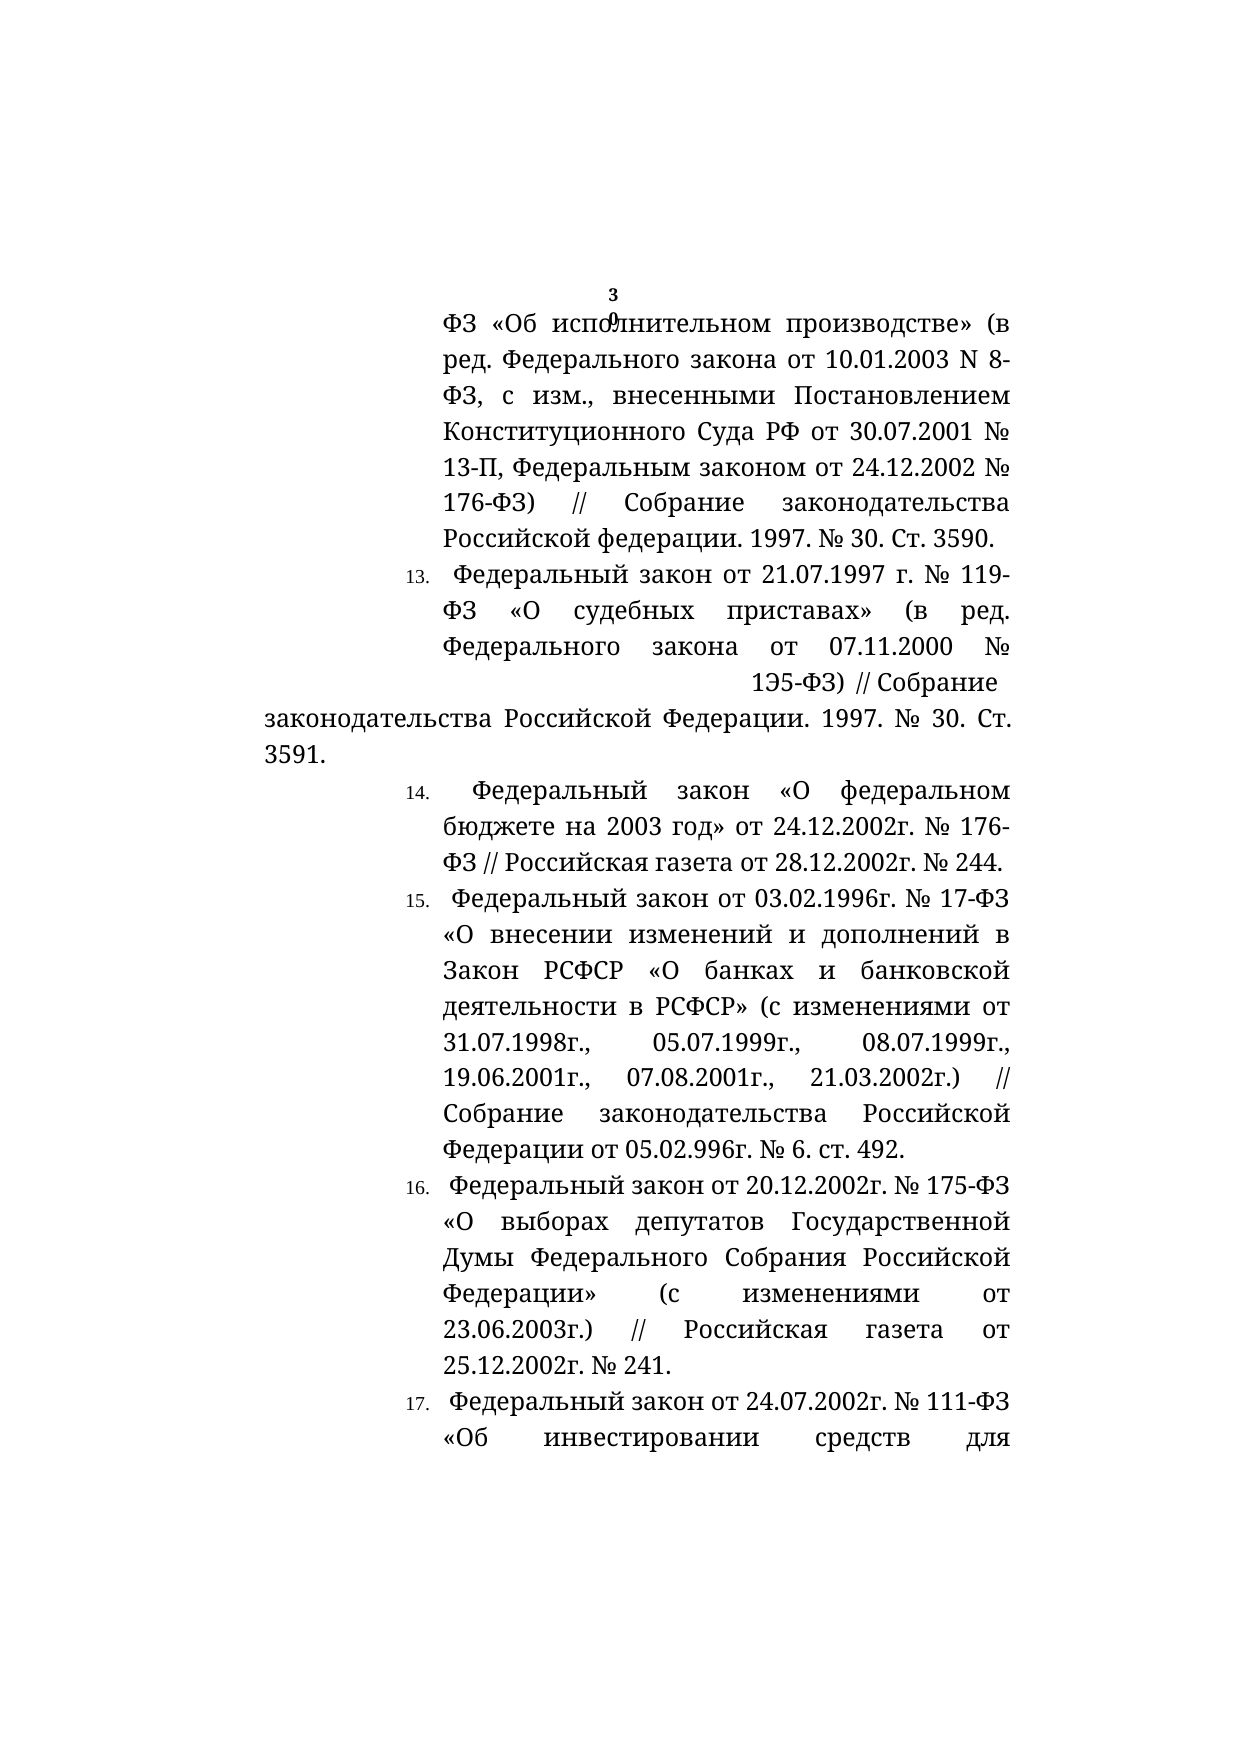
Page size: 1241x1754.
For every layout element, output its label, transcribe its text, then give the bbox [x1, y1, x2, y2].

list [405, 1382, 1011, 1453]
list Федеральный закон от 03.02.1996г. № 17-ФЗ «О внесении изменений и дополнений в Закон РСФСР «О банках и банковской деятельности в РСФСР» (с изменениями от 31.07.1998г., 05.07.1999г., 08.07.1999г., 19.06.2001г., 07.08.2001г., 21.03.2002г.) // Собрание законодательства Российской Федерации от 05.02.996г. № 6. ст. 492. [405, 878, 1011, 1166]
list Федеральный закон «О федеральном бюджете на 2003 год» от 24.12.2002г. № 176-ФЗ // Российская газета от 28.12.2002г. № 244. [405, 771, 1011, 878]
list Федеральный закон от 21.07.1997 г. № 119-ФЗ «О судебных приставах» (в ред. Федерального закона от 07.11.2000 № 1Э5-ФЗ) // Собрание [405, 555, 1011, 699]
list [405, 303, 1011, 555]
text законодательства Российской Федерации. 1997. № 30. Ст. 3591. [264, 699, 1013, 771]
list Федеральный закон от 20.12.2002г. № 175-ФЗ «О выборах депутатов Государственной Думы Федерального Собрания Российской Федерации» (с изменениями от 23.06.2003г.) // Российская газета от 25.12.2002г. № 241. [405, 1166, 1011, 1382]
